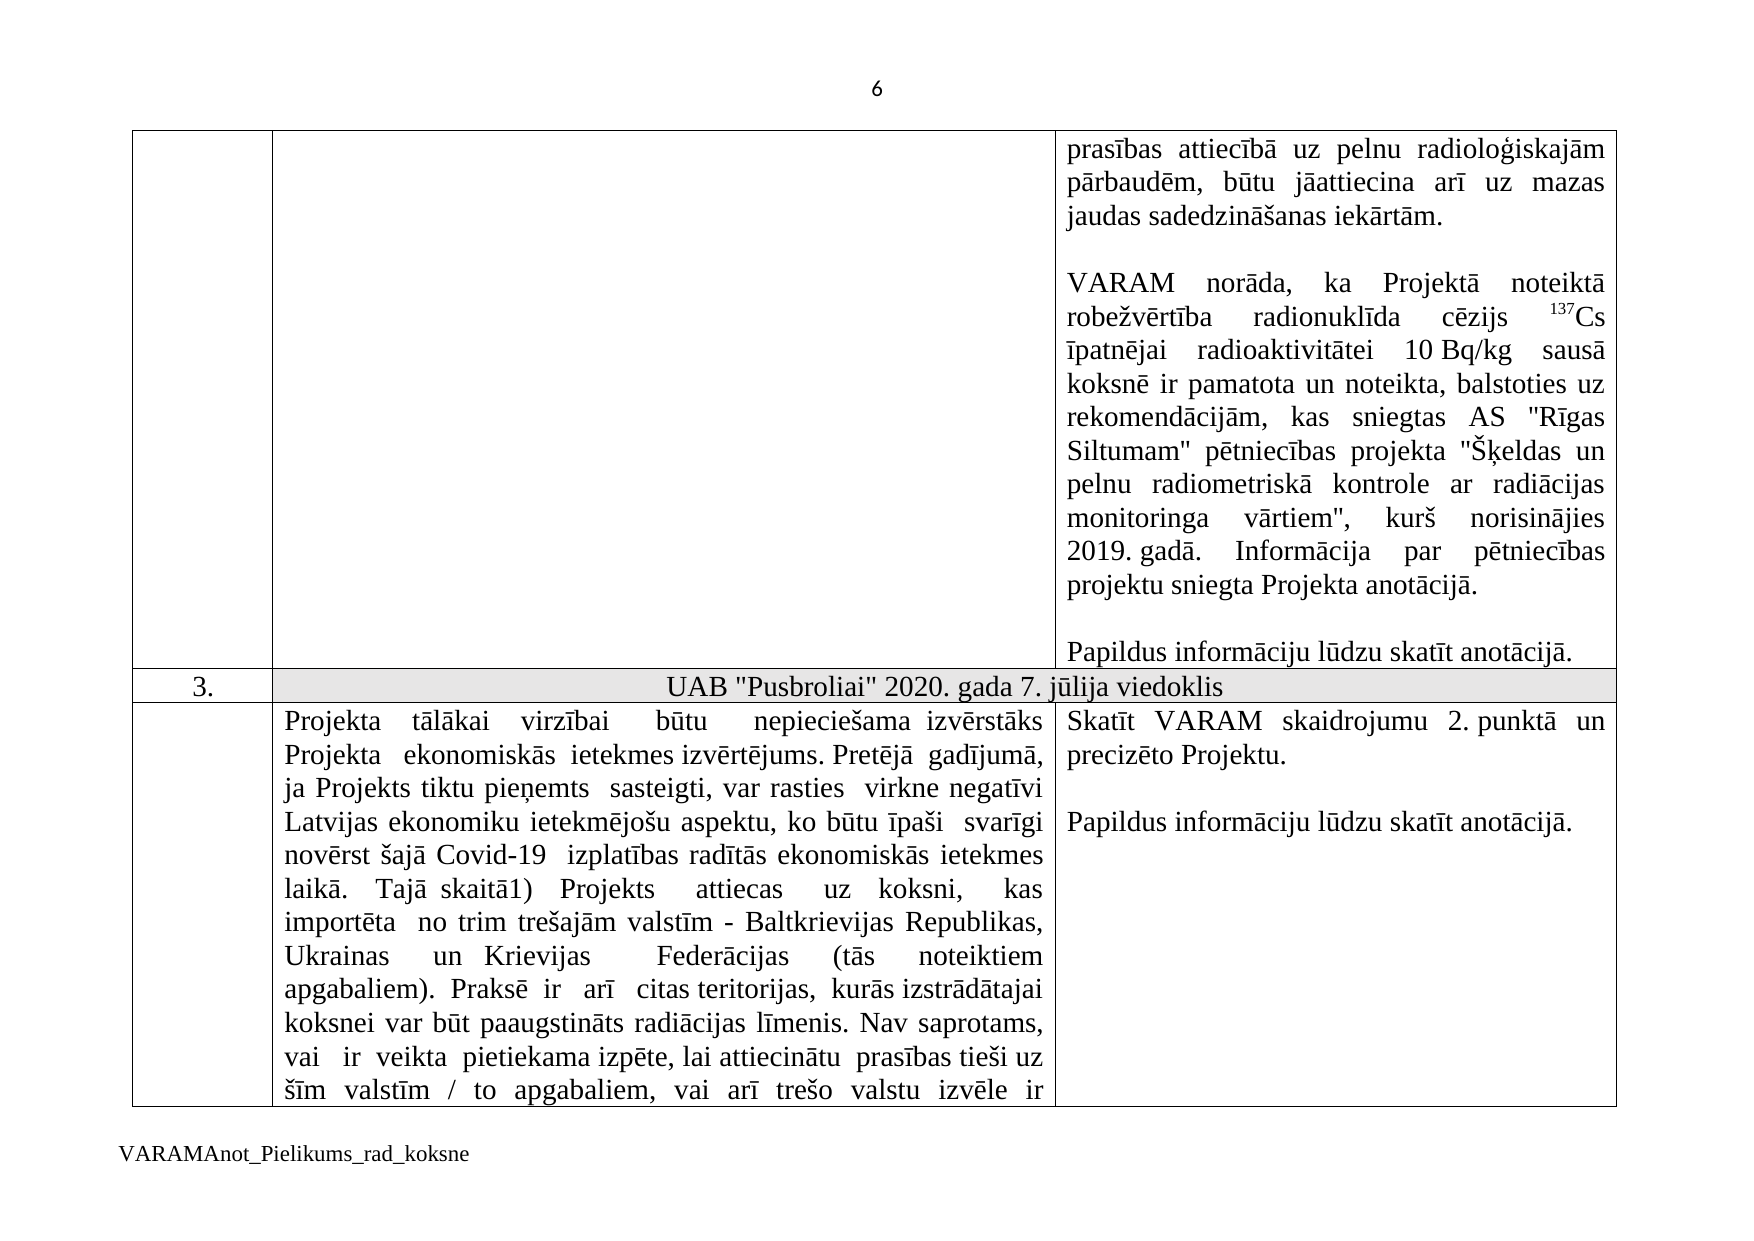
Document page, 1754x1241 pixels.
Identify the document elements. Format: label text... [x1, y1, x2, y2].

table_cell [133, 703, 272, 1106]
table_cell [133, 131, 272, 668]
table_cell 3. [133, 669, 272, 702]
table_cell UAB "Pusbroliai" 2020. gada 7. jūlija viedoklis [273, 669, 1616, 702]
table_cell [273, 703, 1055, 1106]
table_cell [1056, 703, 1616, 1106]
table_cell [1056, 131, 1616, 668]
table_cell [273, 131, 1055, 668]
